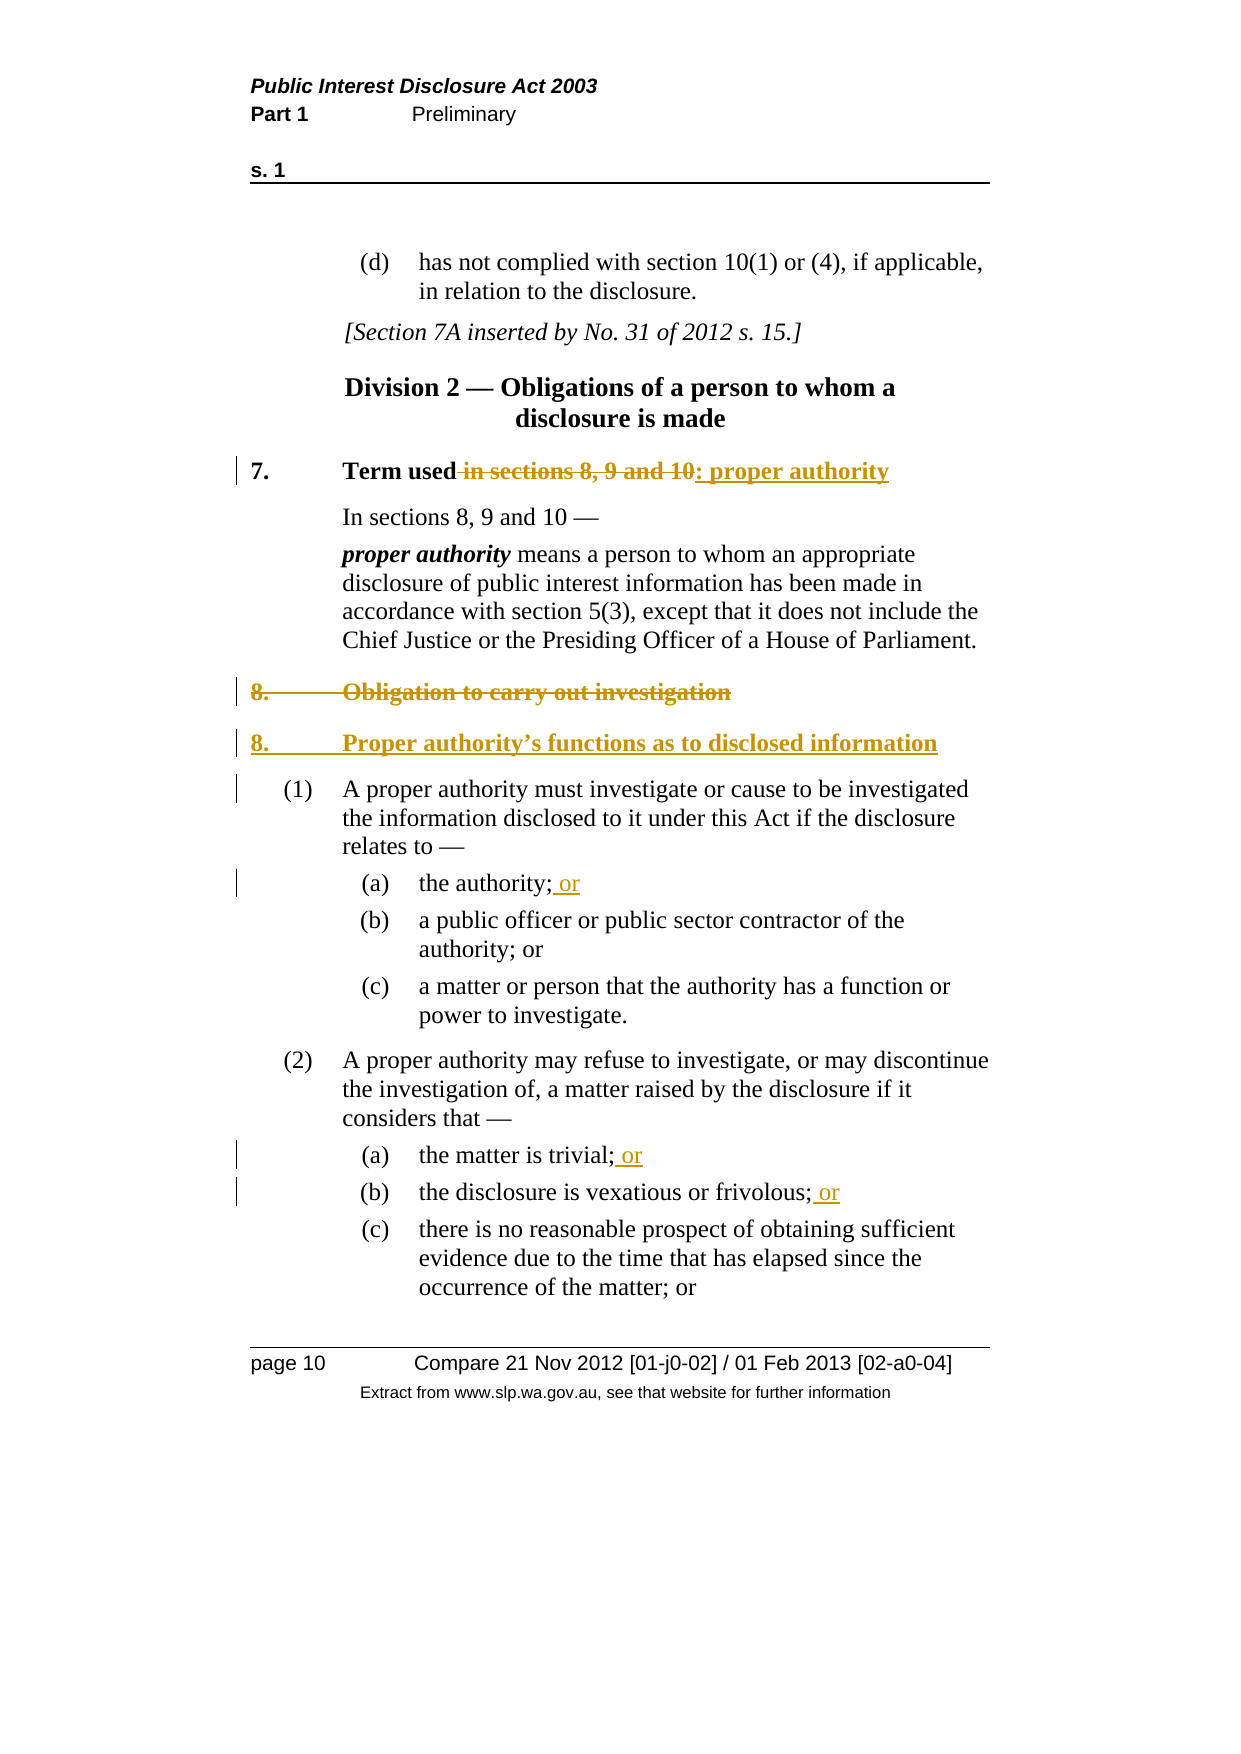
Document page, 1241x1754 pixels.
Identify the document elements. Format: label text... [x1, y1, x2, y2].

text (a) the matter is trivial; [250, 1140, 990, 1169]
text (a) the authority; [250, 868, 990, 897]
text (d) has not complied with section 10(1) or (4), if applicable, in relation to the disclosure. [250, 247, 990, 305]
text In sections 8, 9 and 10 — [250, 502, 990, 531]
subtitle Division 2 — Obligations of a person to whom a disclosure is made [250, 371, 990, 433]
subtitle 7. Term used [250, 456, 990, 485]
text [Section 7A inserted by No. 31 of 2012 s. 15.] [250, 317, 990, 346]
text (2) A proper authority may refuse to investigate, or may discontinue the investigation of, a matter raised by the disclosure if it considers that — [250, 1046, 990, 1132]
text (b) the disclosure is vexatious or frivolous; [250, 1177, 990, 1206]
text proper authority means a person to whom an appropriate disclosure of public interest information has been made in accordance with section 5(3), except that it does not include the Chief Justice or the Presiding Officer of a House of Parliament. [250, 539, 990, 654]
text (c) there is no reasonable prospect of obtaining sufficient evidence due to the time that has elapsed since the occurrence of the matter; or [250, 1214, 990, 1301]
text (b) a public officer or public sector contractor of the authority; or [250, 906, 990, 963]
text (c) a matter or person that the authority has a function or power to investigate. [250, 971, 990, 1029]
text (1) A proper authority must investigate or cause to be investigated the information disclosed to it under this Act if the disclosure relates to — [250, 774, 990, 860]
